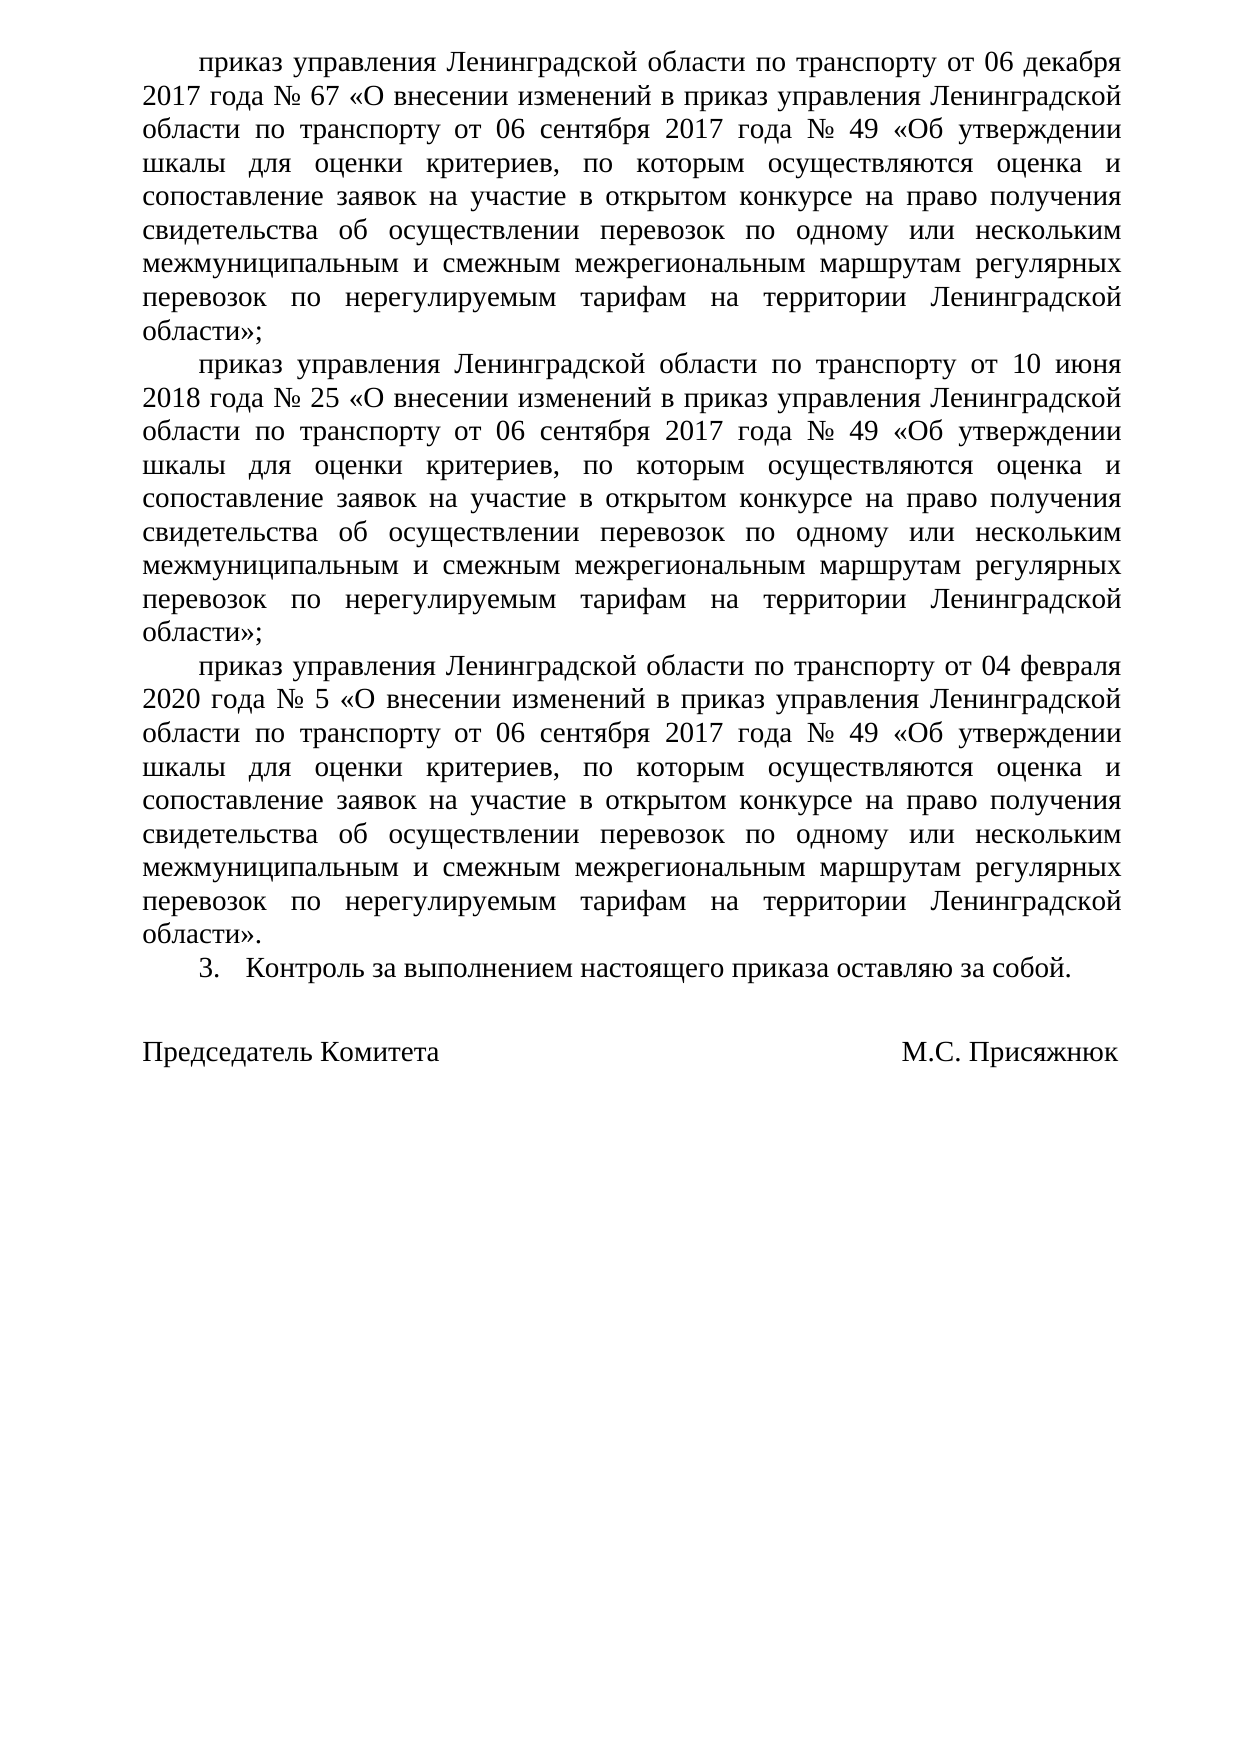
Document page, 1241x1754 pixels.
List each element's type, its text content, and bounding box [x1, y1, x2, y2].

title Контроль за выполнением настоящего приказа оставляю за собой. [142, 950, 1122, 983]
text Председатель Комитета М.С. Присяжнюк [142, 1034, 1122, 1067]
title приказ управления Ленинградской области по транспорту от 10 июня 2018 года № 25 «О внесении изменений в приказ управления Ленинградской области по транспорту от 06 сентября 2017 года № 49 «Об утверждении шкалы для оценки критериев, по которым осуществляются оценка и сопоставление заявок на участие в открытом конкурсе на право получения свидетельства об осуществлении перевозок по одному или нескольким межмуниципальным и смежным межрегиональным маршрутам регулярных перевозок по нерегулируемым тарифам на территории Ленинградской области»; [142, 346, 1122, 648]
title приказ управления Ленинградской области по транспорту от 06 декабря 2017 года № 67 «О внесении изменений в приказ управления Ленинградской области по транспорту от 06 сентября 2017 года № 49 «Об утверждении шкалы для оценки критериев, по которым осуществляются оценка и сопоставление заявок на участие в открытом конкурсе на право получения свидетельства об осуществлении перевозок по одному или нескольким межмуниципальным и смежным межрегиональным маршрутам регулярных перевозок по нерегулируемым тарифам на территории Ленинградской области»; [142, 44, 1122, 346]
title приказ управления Ленинградской области по транспорту от 04 февраля 2020 года № 5 «О внесении изменений в приказ управления Ленинградской области по транспорту от 06 сентября 2017 года № 49 «Об утверждении шкалы для оценки критериев, по которым осуществляются оценка и сопоставление заявок на участие в открытом конкурсе на право получения свидетельства об осуществлении перевозок по одному или нескольким межмуниципальным и смежным межрегиональным маршрутам регулярных перевозок по нерегулируемым тарифам на территории Ленинградской области». [142, 648, 1122, 950]
